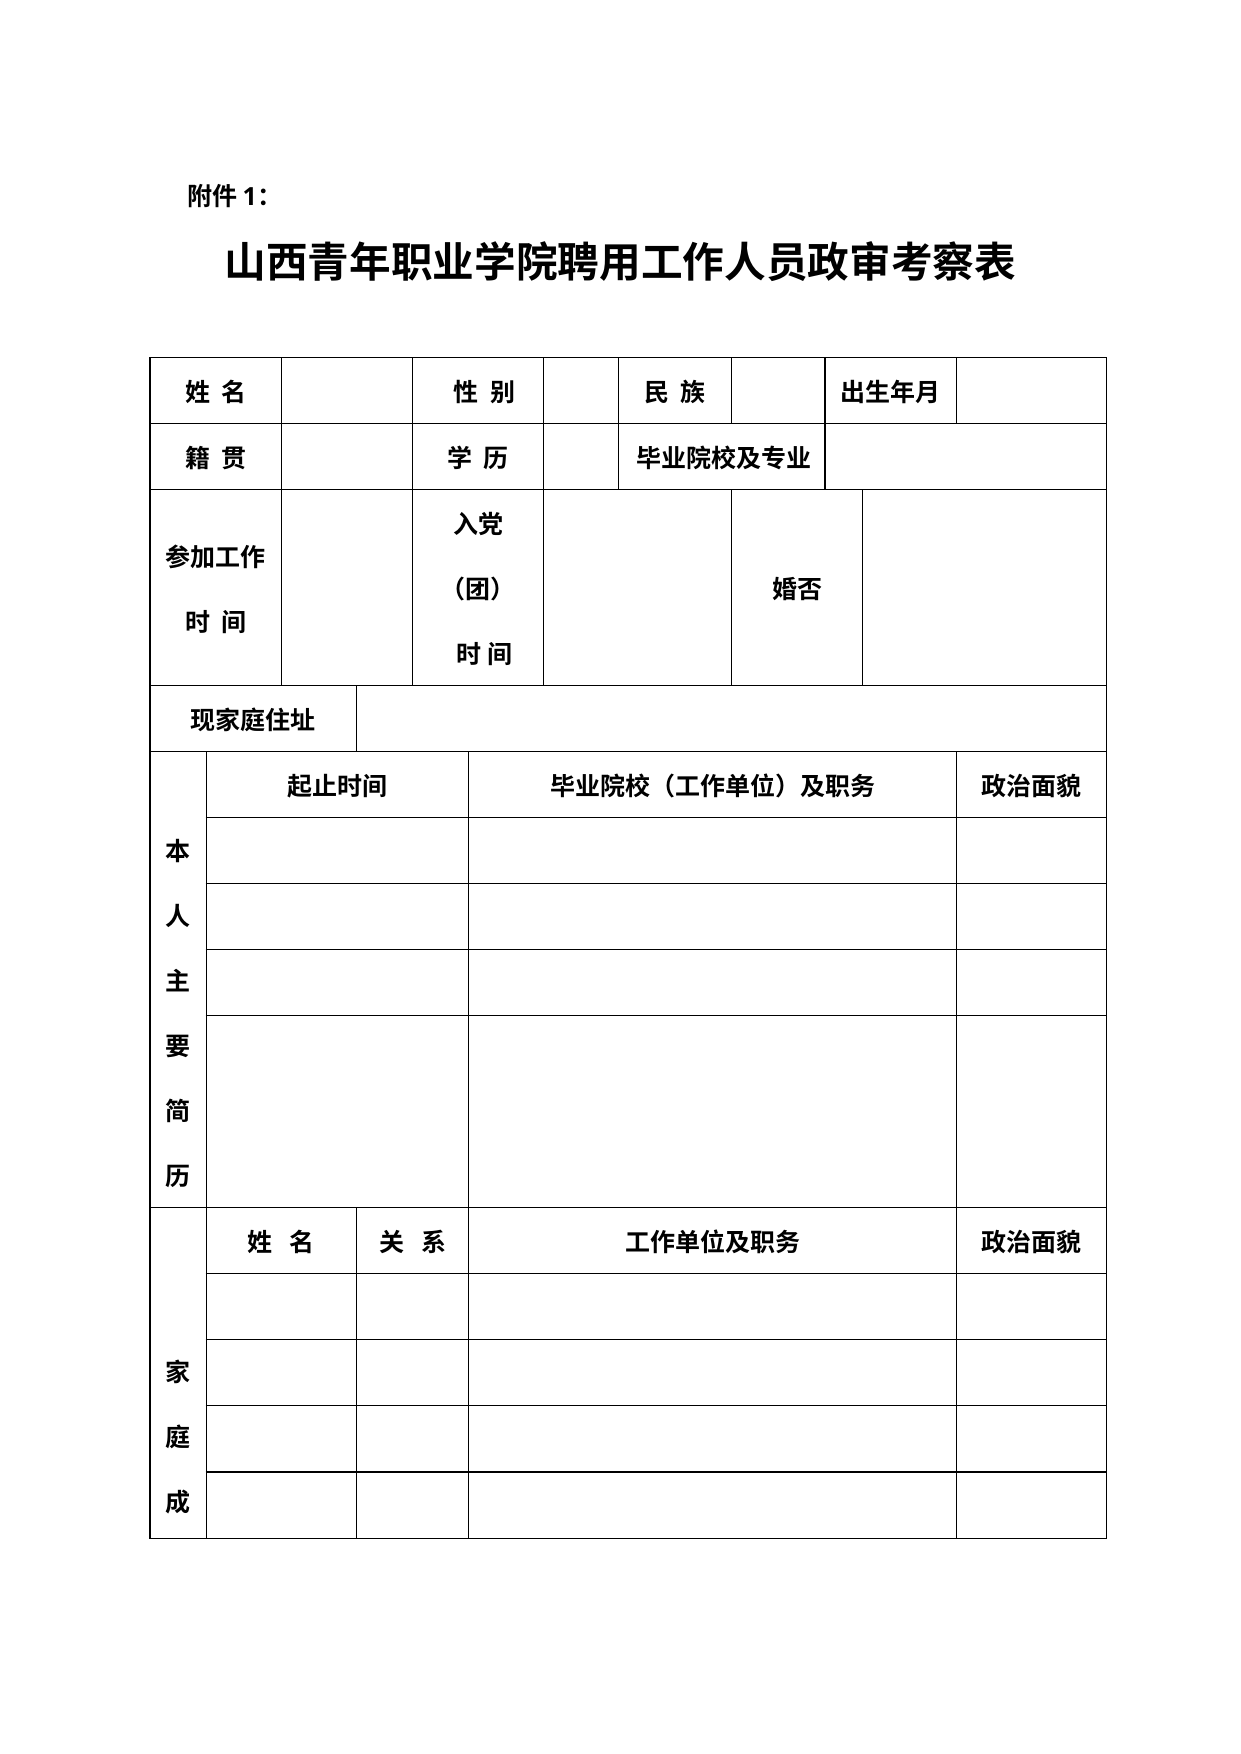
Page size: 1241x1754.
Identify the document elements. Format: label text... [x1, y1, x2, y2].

table_cell [207, 1473, 356, 1537]
table_cell 本 人 主 要 简 历 [151, 752, 206, 1207]
table_cell 政治面貌 [957, 1208, 1106, 1273]
table_cell [469, 950, 956, 1015]
table_cell [469, 1473, 956, 1537]
table_cell [282, 424, 412, 489]
table_cell 现家庭住址 [151, 686, 356, 751]
table_header 性 别 [413, 358, 543, 423]
table_cell [207, 1340, 356, 1405]
table_cell [957, 1274, 1106, 1339]
table_cell [469, 1016, 956, 1207]
table_cell [469, 1340, 956, 1405]
table_cell [469, 1406, 956, 1471]
table_cell [357, 686, 1106, 751]
table_cell [469, 818, 956, 883]
table_cell [957, 1406, 1106, 1471]
table_cell 政治面貌 [957, 752, 1106, 817]
table_cell [207, 950, 468, 1015]
table_cell 工作单位及职务 [469, 1208, 956, 1273]
table_cell 关 系 [357, 1208, 468, 1273]
table_cell 姓 名 [207, 1208, 356, 1273]
table_cell 参加工作 时 间 [151, 490, 281, 685]
table_header 出生年月 [826, 358, 956, 423]
table_cell [863, 490, 1106, 685]
table_cell [357, 1406, 468, 1471]
table_cell [207, 884, 468, 949]
table_cell [957, 1473, 1106, 1537]
table_cell [207, 818, 468, 883]
table_cell 学 历 [413, 424, 543, 489]
table_cell [957, 818, 1106, 883]
table_cell [469, 1274, 956, 1339]
table_cell 家 庭 成 员 [151, 1208, 206, 1537]
table_header [282, 358, 412, 423]
table_cell [469, 884, 956, 949]
table_cell [957, 884, 1106, 949]
table_cell 起止时间 [207, 752, 468, 817]
table_cell [207, 1274, 356, 1339]
table_cell [957, 950, 1106, 1015]
table_cell [357, 1274, 468, 1339]
table_header [957, 358, 1106, 423]
table_cell 毕业院校及专业 [619, 424, 824, 489]
table_header 姓 名 [151, 358, 281, 423]
table_cell [957, 1340, 1106, 1405]
table_cell [207, 1406, 356, 1471]
table_cell [357, 1473, 468, 1537]
table_cell 入党（团） 时 间 [413, 490, 543, 685]
table_cell [544, 424, 618, 489]
text 山西青年职业学院聘用工作人员政审考察表 [187, 227, 1053, 292]
table_cell [957, 1016, 1106, 1207]
table_header [544, 358, 618, 423]
text 附件1： [187, 162, 1053, 227]
table_cell 毕业院校（工作单位）及职务 [469, 752, 956, 817]
table_header [732, 358, 824, 423]
table_cell [207, 1016, 468, 1207]
table_cell [544, 490, 731, 685]
table_cell [357, 1340, 468, 1405]
table_cell [826, 424, 1106, 489]
table_header 民 族 [619, 358, 731, 423]
table_cell [282, 490, 412, 685]
table_cell 籍 贯 [151, 424, 281, 489]
table_cell 婚否 [732, 490, 862, 685]
